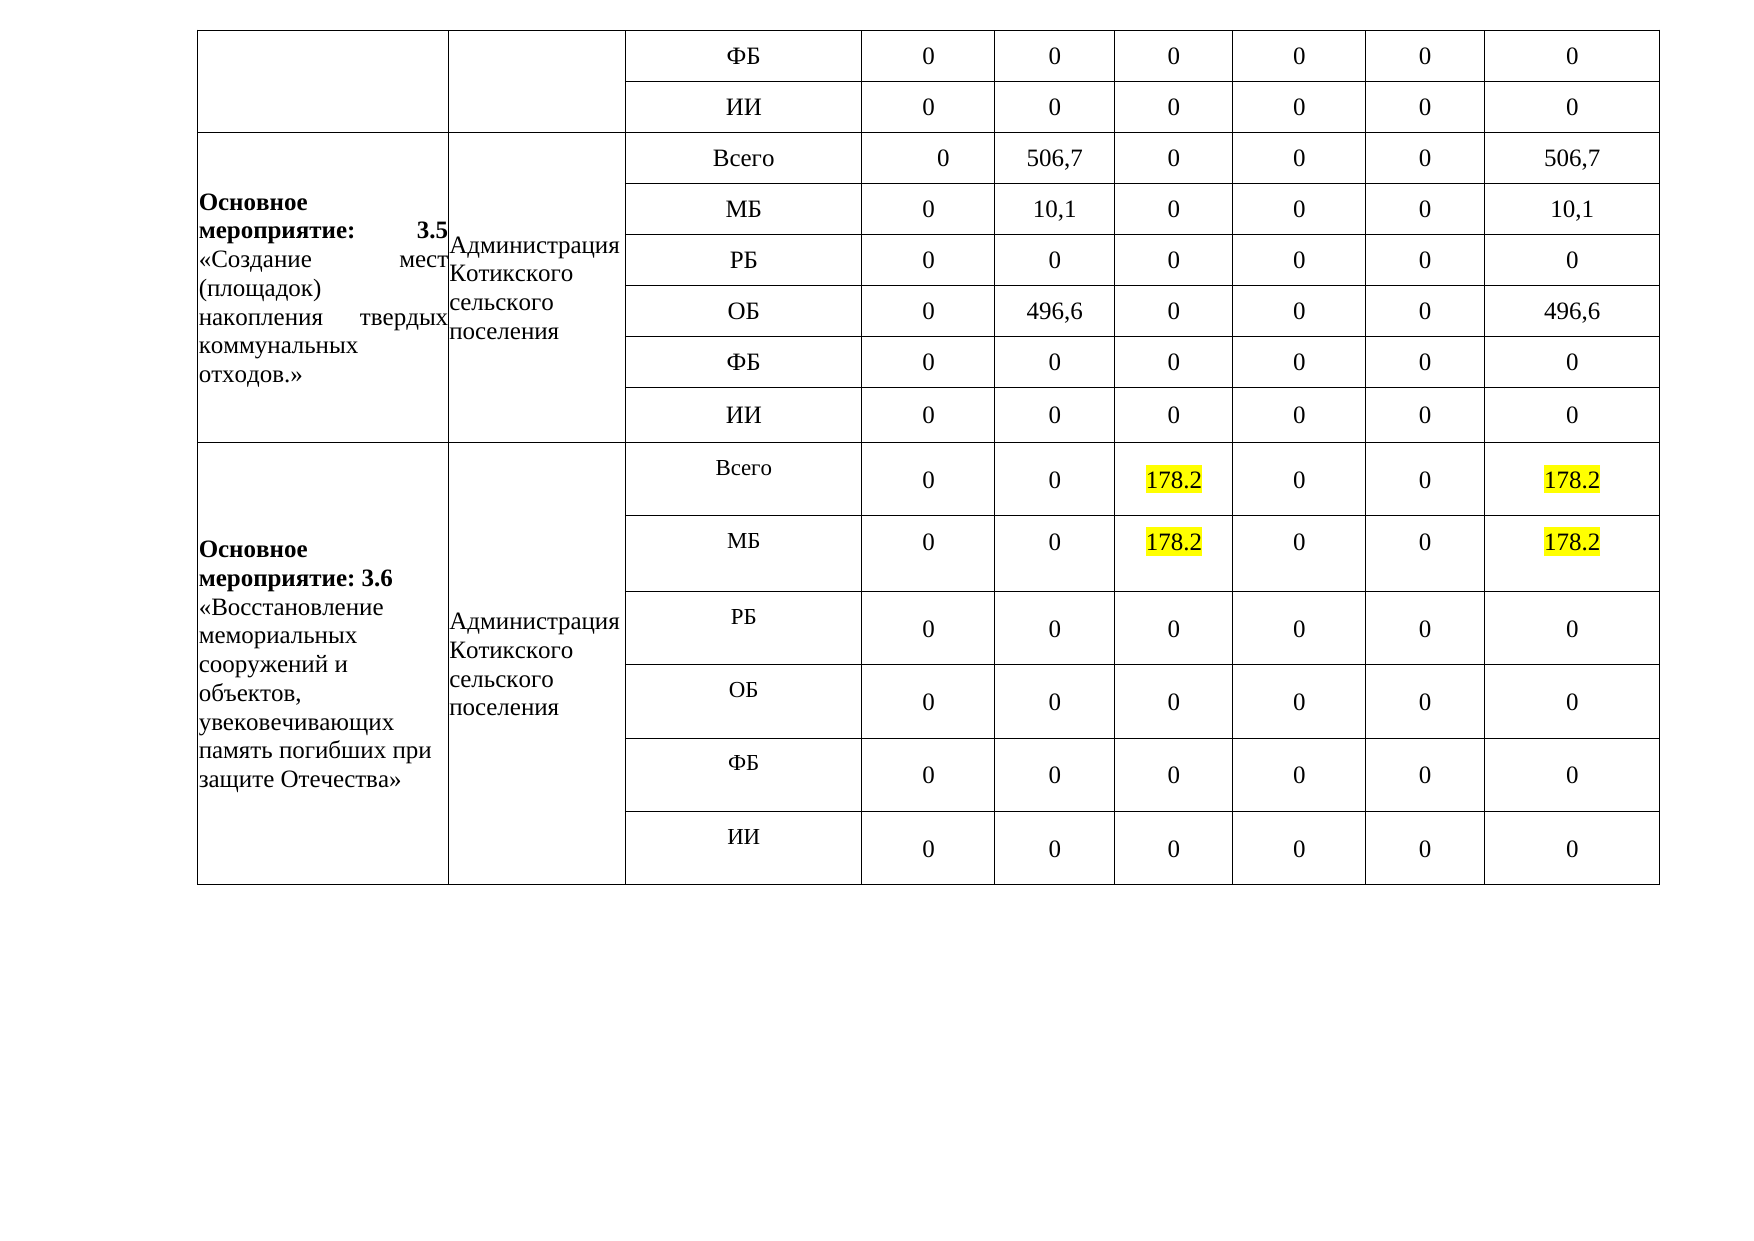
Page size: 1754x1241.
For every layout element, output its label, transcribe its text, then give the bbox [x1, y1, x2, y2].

table_cell 0 [1233, 286, 1365, 336]
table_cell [449, 133, 625, 442]
table_cell 0 [1366, 443, 1484, 515]
table_cell 0 [1366, 133, 1484, 183]
table_cell 0 [1115, 592, 1232, 664]
table_cell 0 [995, 592, 1114, 664]
table_cell 0 [995, 443, 1114, 515]
table_cell 506,7 [995, 133, 1114, 183]
table_cell 506,7 [1485, 133, 1659, 183]
table_cell ОБ [626, 286, 861, 336]
table_cell Основное мероприятие: 3.6 «Восстановление мемориальных сооружений и объектов, увековечивающих память погибших при защите Отечества» [198, 443, 448, 884]
table_cell 0 [1233, 739, 1365, 811]
table_cell 0 [1233, 516, 1365, 591]
table_cell 0 [1366, 739, 1484, 811]
table_cell 0 [1366, 592, 1484, 664]
table_cell 0 [1115, 286, 1232, 336]
table_cell Основное мероприятие: 3.5 «Создание мест (площадок) накопления твердых коммунальных отходов.» [198, 133, 448, 442]
table_cell 0 [1485, 337, 1659, 387]
table_cell 0 [1233, 443, 1365, 515]
table_cell 0 [1233, 592, 1365, 664]
table_cell 0 [1366, 812, 1484, 884]
table_cell 0 [1485, 592, 1659, 664]
table_cell 0 [1233, 812, 1365, 884]
table_cell 0 [1115, 388, 1232, 442]
table_cell 0 [995, 388, 1114, 442]
table_cell 0 [1233, 82, 1365, 132]
table_cell 0 [1485, 665, 1659, 738]
table_cell 496,6 [1485, 286, 1659, 336]
table_cell 0 [995, 739, 1114, 811]
table_cell 178.2 [1115, 516, 1232, 591]
table_cell 0 [1115, 812, 1232, 884]
table_cell 0 [1485, 31, 1659, 81]
table_cell ФБ [626, 739, 861, 811]
table_cell 0 [1366, 31, 1484, 81]
table_cell 0 [995, 235, 1114, 285]
table_cell 178.2 [1485, 516, 1659, 591]
table_cell 0 [995, 516, 1114, 591]
table_cell 0 [862, 516, 994, 591]
table_cell 10,1 [1485, 184, 1659, 234]
table_cell 0 [862, 443, 994, 515]
table_cell 0 [1115, 739, 1232, 811]
table_cell 0 [1233, 665, 1365, 738]
table_cell ФБ [626, 337, 861, 387]
table_cell МБ [626, 516, 861, 591]
table_cell 0 [862, 82, 994, 132]
table_cell 0 [1233, 31, 1365, 81]
table_cell 178.2 [1485, 443, 1659, 515]
table_cell 0 [862, 133, 994, 183]
table_cell 0 [1233, 235, 1365, 285]
table_cell 0 [1485, 812, 1659, 884]
table_cell 0 [862, 286, 994, 336]
table_cell 0 [862, 739, 994, 811]
table_cell 0 [862, 235, 994, 285]
table_cell 0 [1233, 388, 1365, 442]
table_cell ИИ [626, 388, 861, 442]
table_cell 0 [1485, 739, 1659, 811]
table_cell 0 [862, 388, 994, 442]
table_cell 0 [1366, 82, 1484, 132]
table_cell 0 [862, 31, 994, 81]
table_cell 0 [1366, 388, 1484, 442]
table_cell 0 [995, 665, 1114, 738]
table_cell 496,6 [995, 286, 1114, 336]
table_cell Всего [626, 443, 861, 515]
table_cell 0 [1485, 388, 1659, 442]
table_cell ИИ [626, 812, 861, 884]
table_cell 0 [1115, 184, 1232, 234]
table_cell 0 [1115, 337, 1232, 387]
table_cell 0 [1366, 665, 1484, 738]
table_cell 0 [1115, 133, 1232, 183]
table_cell 0 [862, 337, 994, 387]
table_cell 0 [1366, 235, 1484, 285]
table_cell 0 [1115, 235, 1232, 285]
table_cell ФБ [626, 31, 861, 81]
table_cell 0 [995, 812, 1114, 884]
table_cell 0 [1115, 665, 1232, 738]
table_cell ИИ [626, 82, 861, 132]
table_cell 0 [1485, 82, 1659, 132]
table_cell 178.2 [1115, 443, 1232, 515]
table_cell 0 [862, 592, 994, 664]
table_cell ОБ [626, 665, 861, 738]
table_cell 0 [862, 184, 994, 234]
table_cell 0 [1366, 184, 1484, 234]
table_cell 0 [1115, 82, 1232, 132]
table_cell РБ [626, 235, 861, 285]
table_cell 0 [1366, 337, 1484, 387]
table_cell 0 [1485, 235, 1659, 285]
table_cell 0 [995, 337, 1114, 387]
table_cell 0 [1233, 133, 1365, 183]
table_cell Всего [626, 133, 861, 183]
table_cell 0 [1366, 516, 1484, 591]
table_cell 0 [1115, 31, 1232, 81]
table_cell 0 [995, 82, 1114, 132]
table_cell 0 [1366, 286, 1484, 336]
table_cell РБ [626, 592, 861, 664]
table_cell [449, 443, 625, 884]
table_cell 0 [995, 31, 1114, 81]
table_cell 0 [1233, 184, 1365, 234]
table_cell МБ [626, 184, 861, 234]
table_cell 10,1 [995, 184, 1114, 234]
table_cell 0 [862, 812, 994, 884]
table_cell 0 [862, 665, 994, 738]
table_cell 0 [1233, 337, 1365, 387]
